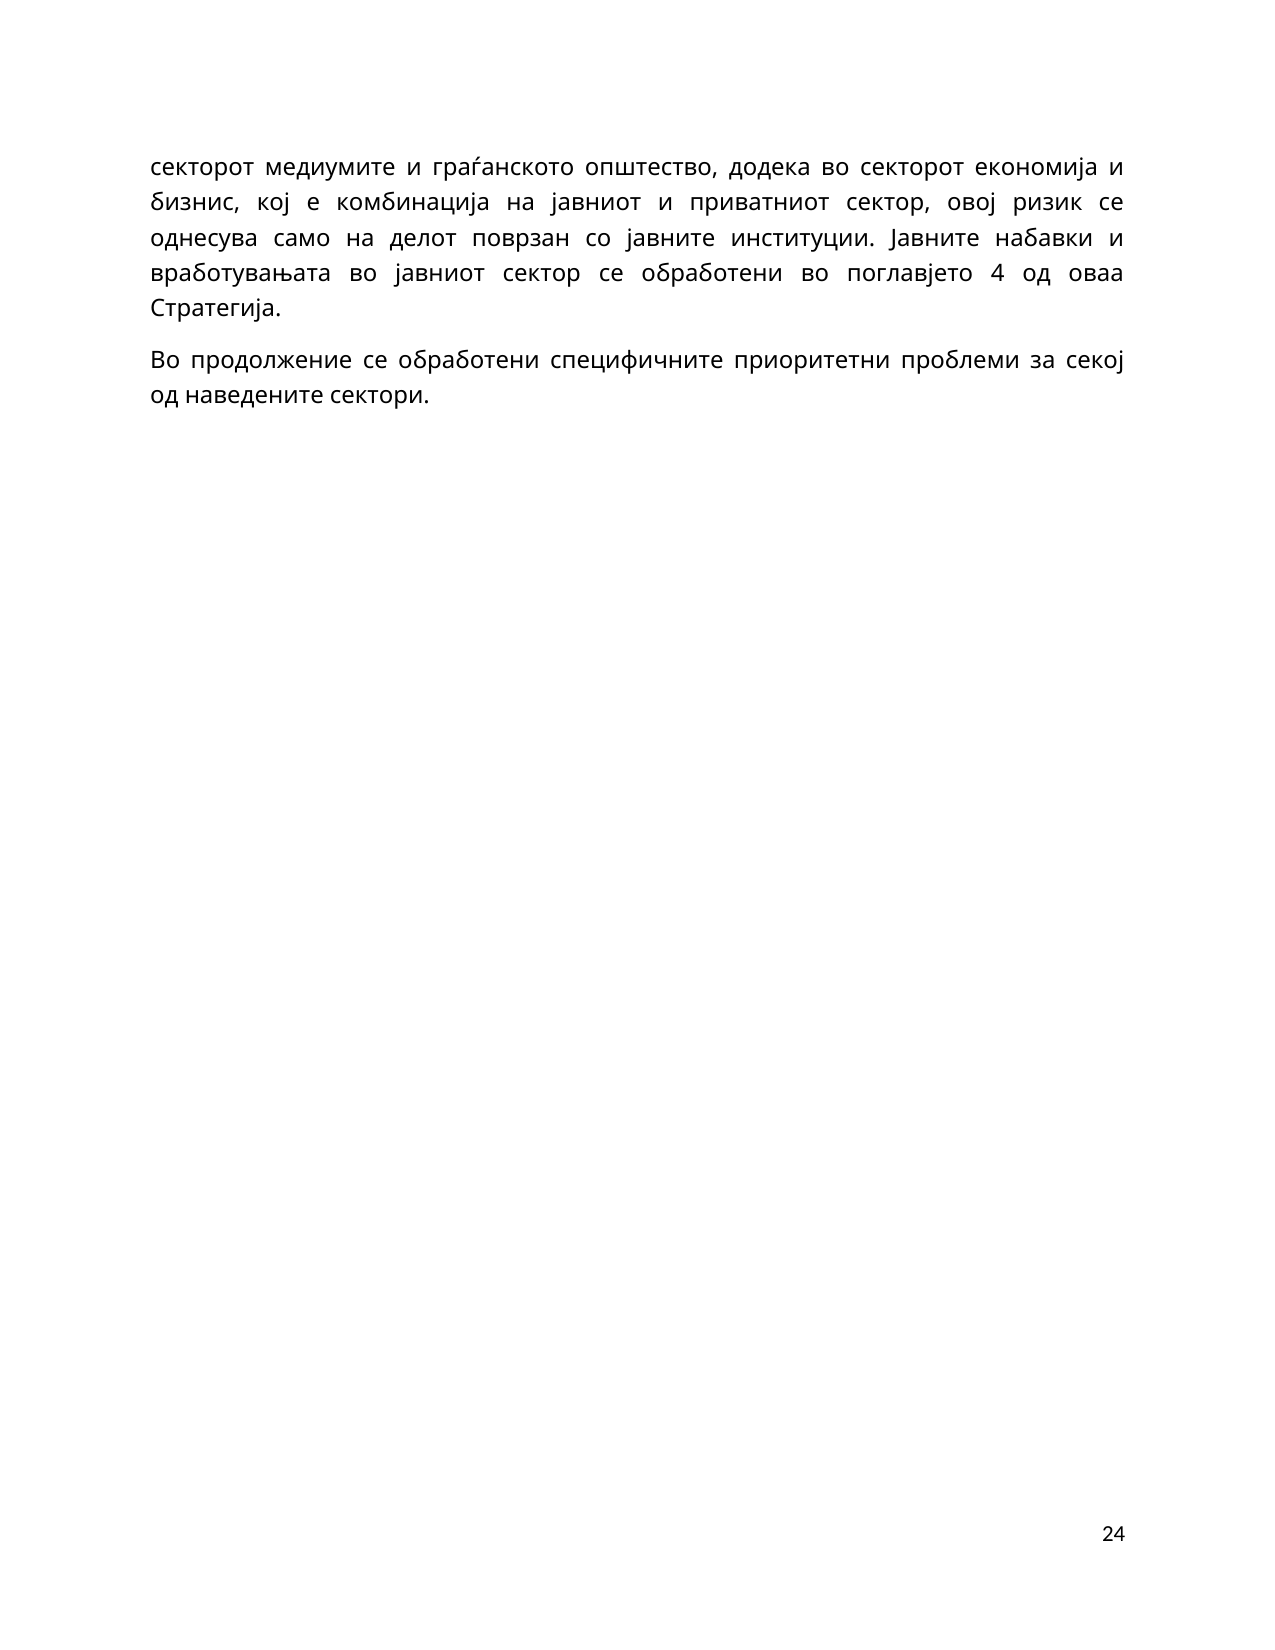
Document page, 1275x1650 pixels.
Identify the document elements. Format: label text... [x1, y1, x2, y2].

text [150, 150, 1125, 323]
text Во продолжение се обработени специфичните приоритетни проблеми за секој од наведените сектори. [150, 343, 1125, 411]
